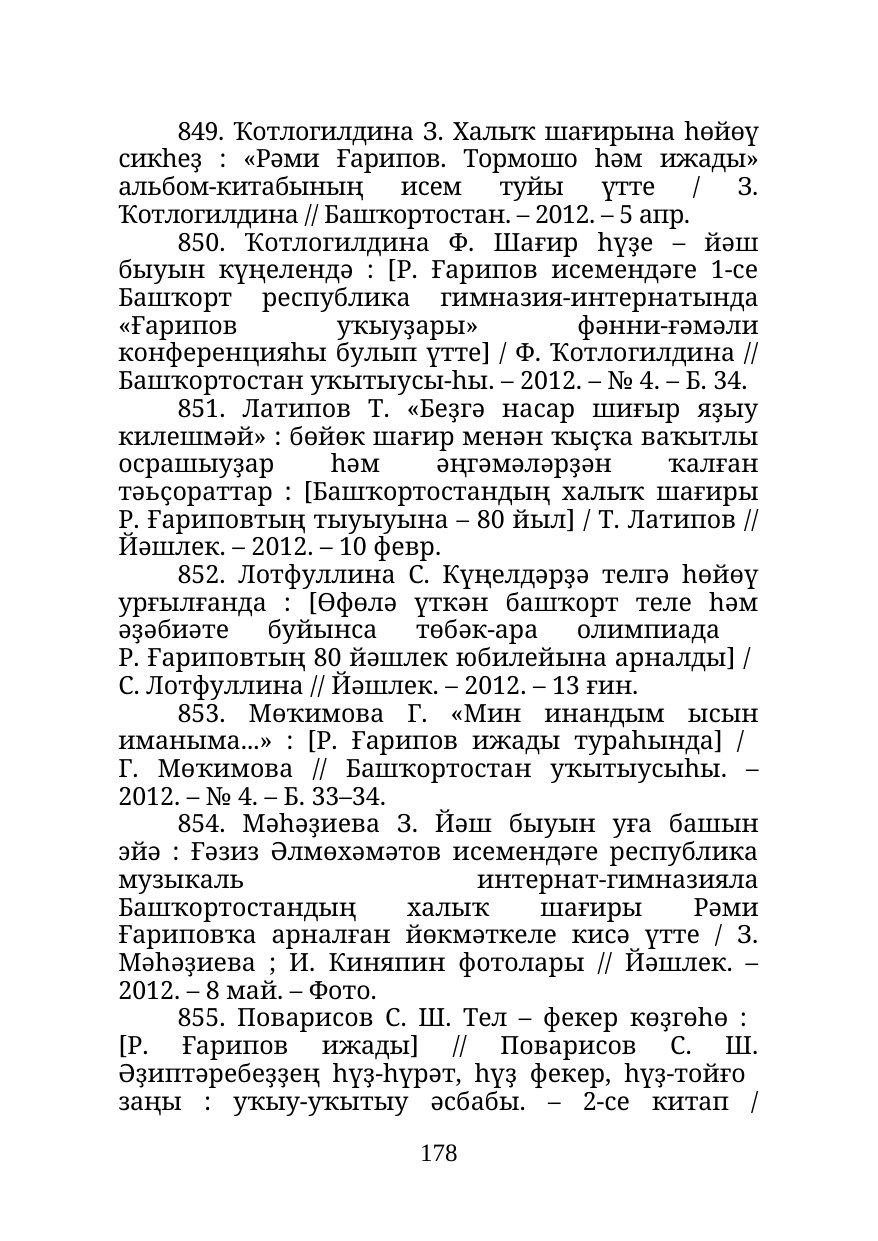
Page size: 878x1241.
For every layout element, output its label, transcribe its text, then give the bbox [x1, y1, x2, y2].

text 852. Лотфуллина С. Күңелдәрҙә телгә һөйөү урғылғанда : [Өфөлә үткән башҡорт теле һәм әҙәбиәте буйынса төбәк-ара олимпиада Р. Ғариповтың 80 йәшлек юбилейына арналды] / С. Лотфуллина // Йәшлек. – 2012. – 13 ғин. [118, 561, 759, 700]
text 853. Мөҡимова Г. «Мин инандым ысын иманыма...» : [Р. Ғарипов ижады тураһында] / Г. Мөҡимова // Башҡортостан уҡытыусыһы. – 2012. – № 4. – Б. 33–34. [118, 700, 759, 811]
text 854. Мәһәҙиева З. Йәш быуын уға башын эйә : Ғәзиз Әлмөхәмәтов исемендәге республика музыкаль интернат-гимназияла Башҡортостандың халыҡ шағиры Рәми Ғариповҡа арналған йөкмәткеле кисә үтте / З. Мәһәҙиева ; И. Киняпин фотолары // Йәшлек. – 2012. – 8 май. – Фото. [118, 811, 759, 1005]
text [118, 1005, 759, 1116]
text 851. Латипов Т. «Беҙгә насар шиғыр яҙыу килешмәй» : бөйөк шағир менән ҡыҫҡа ваҡытлы осрашыуҙар һәм әңгәмәләрҙән ҡалған тәьҫораттар : [Башҡортостандың халыҡ шағиры Р. Ғариповтың тыуыуына – 80 йыл] / Т. Латипов // Йәшлек. – 2012. – 10 февр. [118, 395, 759, 561]
text 849. Ҡотлогилдина З. Халыҡ шағирына һөйөү сикһеҙ : «Рәми Ғарипов. Тормошо һәм ижады» альбом-китабының исем туйы үтте / З. Ҡотлогилдина // Башҡортостан. – 2012. – 5 апр. [118, 118, 759, 229]
text 850. Ҡотлогилдина Ф. Шағир һүҙе – йәш быуын күңелендә : [Р. Ғарипов исемендәге 1-се Башҡорт республика гимназия-интернатында «Ғарипов уҡыуҙары» фәнни-ғәмәли конференцияһы булып үтте] / Ф. Ҡотлогилдина // Башҡортостан уҡытыусы-һы. – 2012. – № 4. – Б. 34. [118, 229, 759, 395]
